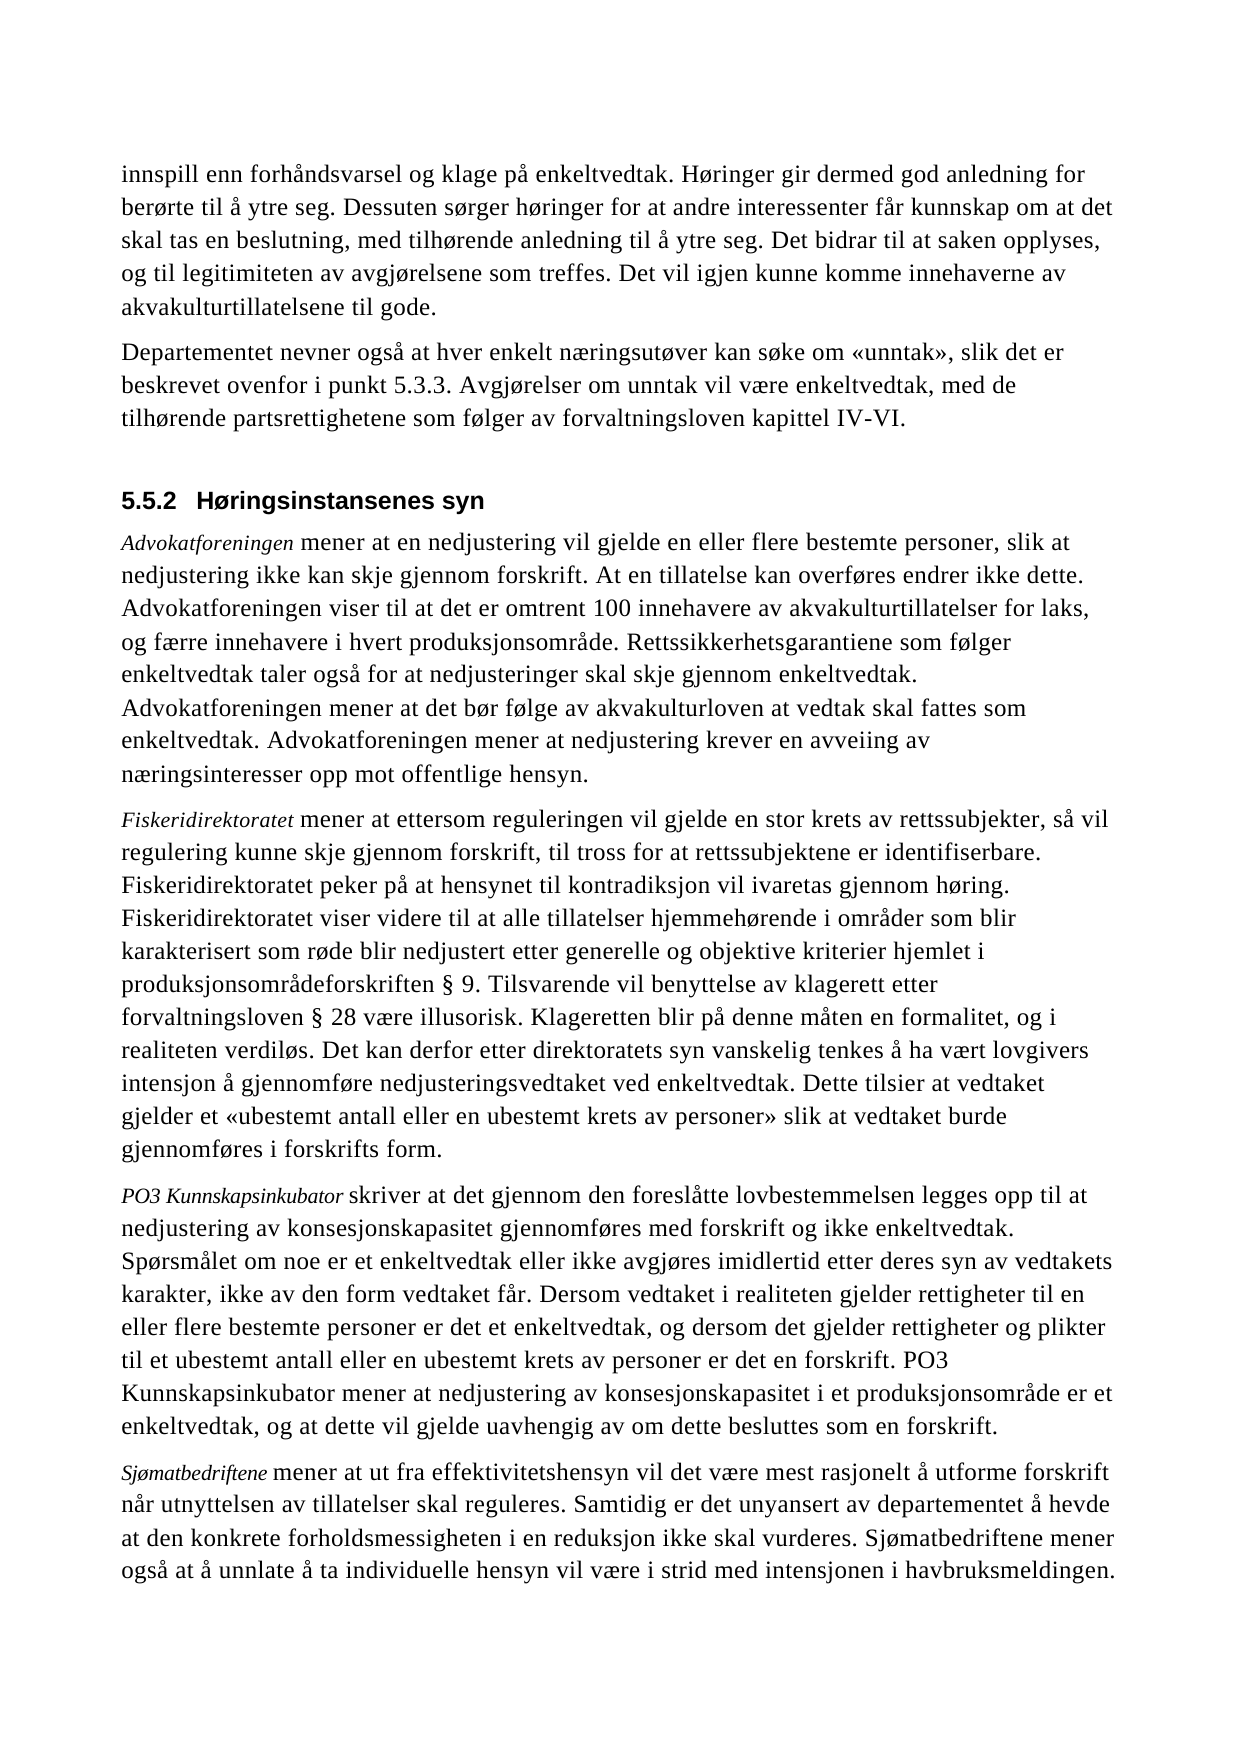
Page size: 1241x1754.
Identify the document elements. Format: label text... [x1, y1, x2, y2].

subtitle Høringsinstansenes syn [121, 486, 1119, 515]
text Sjømatbedriftene mener at ut fra effektivitetshensyn vil det være mest rasjonelt å utforme forskrift når utnyttelsen av tillatelser skal reguleres. Samtidig er det unyansert av departementet å hevde at den konkrete forholdsmessigheten i en reduksjon ikke skal vurderes. Sjømatbedriftene mener også at å unnlate å ta individuelle hensyn vil være i strid med intensjonen i havbruksmeldingen. [121, 1457, 1119, 1584]
text PO3 Kunnskapsinkubator skriver at det gjennom den foreslåtte lovbestemmelsen legges opp til at nedjustering av konsesjonskapasitet gjennomføres med forskrift og ikke enkeltvedtak. Spørsmålet om noe er et enkeltvedtak eller ikke avgjøres imidlertid etter deres syn av vedtakets karakter, ikke av den form vedtaket får. Dersom vedtaket i realiteten gjelder rettigheter til en eller flere bestemte personer er det et enkeltvedtak, og dersom det gjelder rettigheter og plikter til et ubestemt antall eller en ubestemt krets av personer er det en forskrift. PO3 Kunnskapsinkubator mener at nedjustering av konsesjonskapasitet i et produksjonsområde er et enkeltvedtak, og at dette vil gjelde uavhengig av om dette besluttes som en forskrift. [121, 1180, 1119, 1440]
text Fiskeridirektoratet mener at ettersom reguleringen vil gjelde en stor krets av rettssubjekter, så vil regulering kunne skje gjennom forskrift, til tross for at rettssubjektene er identifiserbare. Fiskeridirektoratet peker på at hensynet til kontradiksjon vil ivaretas gjennom høring. Fiskeridirektoratet viser videre til at alle tillatelser hjemmehørende i områder som blir karakterisert som røde blir nedjustert etter generelle og objektive kriterier hjemlet i produksjonsområdeforskriften § 9. Tilsvarende vil benyttelse av klagerett etter forvaltningsloven § 28 være illusorisk. Klageretten blir på denne måten en formalitet, og i realiteten verdiløs. Det kan derfor etter direktoratets syn vanskelig tenkes å ha vært lovgivers intensjon å gjennomføre nedjusteringsvedtaket ved enkeltvedtak. Dette tilsier at vedtaket gjelder et «ubestemt antall eller en ubestemt krets av personer» slik at vedtaket burde gjennomføres i forskrifts form. [121, 804, 1119, 1163]
text Advokatforeningen mener at en nedjustering vil gjelde en eller flere bestemte personer, slik at nedjustering ikke kan skje gjennom forskrift. At en tillatelse kan overføres endrer ikke dette. Advokatforeningen viser til at det er omtrent 100 innehavere av akvakulturtillatelser for laks, og færre innehavere i hvert produksjonsområde. Rettssikkerhetsgarantiene som følger enkeltvedtak taler også for at nedjusteringer skal skje gjennom enkeltvedtak. Advokatforeningen mener at det bør følge av akvakulturloven at vedtak skal fattes som enkeltvedtak. Advokatforeningen mener at nedjustering krever en avveiing av næringsinteresser opp mot offentlige hensyn. [121, 527, 1119, 787]
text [121, 159, 1119, 320]
text Departementet nevner også at hver enkelt næringsutøver kan søke om «unntak», slik det er beskrevet ovenfor i punkt 5.3.3. Avgjørelser om unntak vil være enkeltvedtak, med de tilhørende partsrettighetene som følger av forvaltningsloven kapittel IV-VI. [121, 337, 1119, 432]
